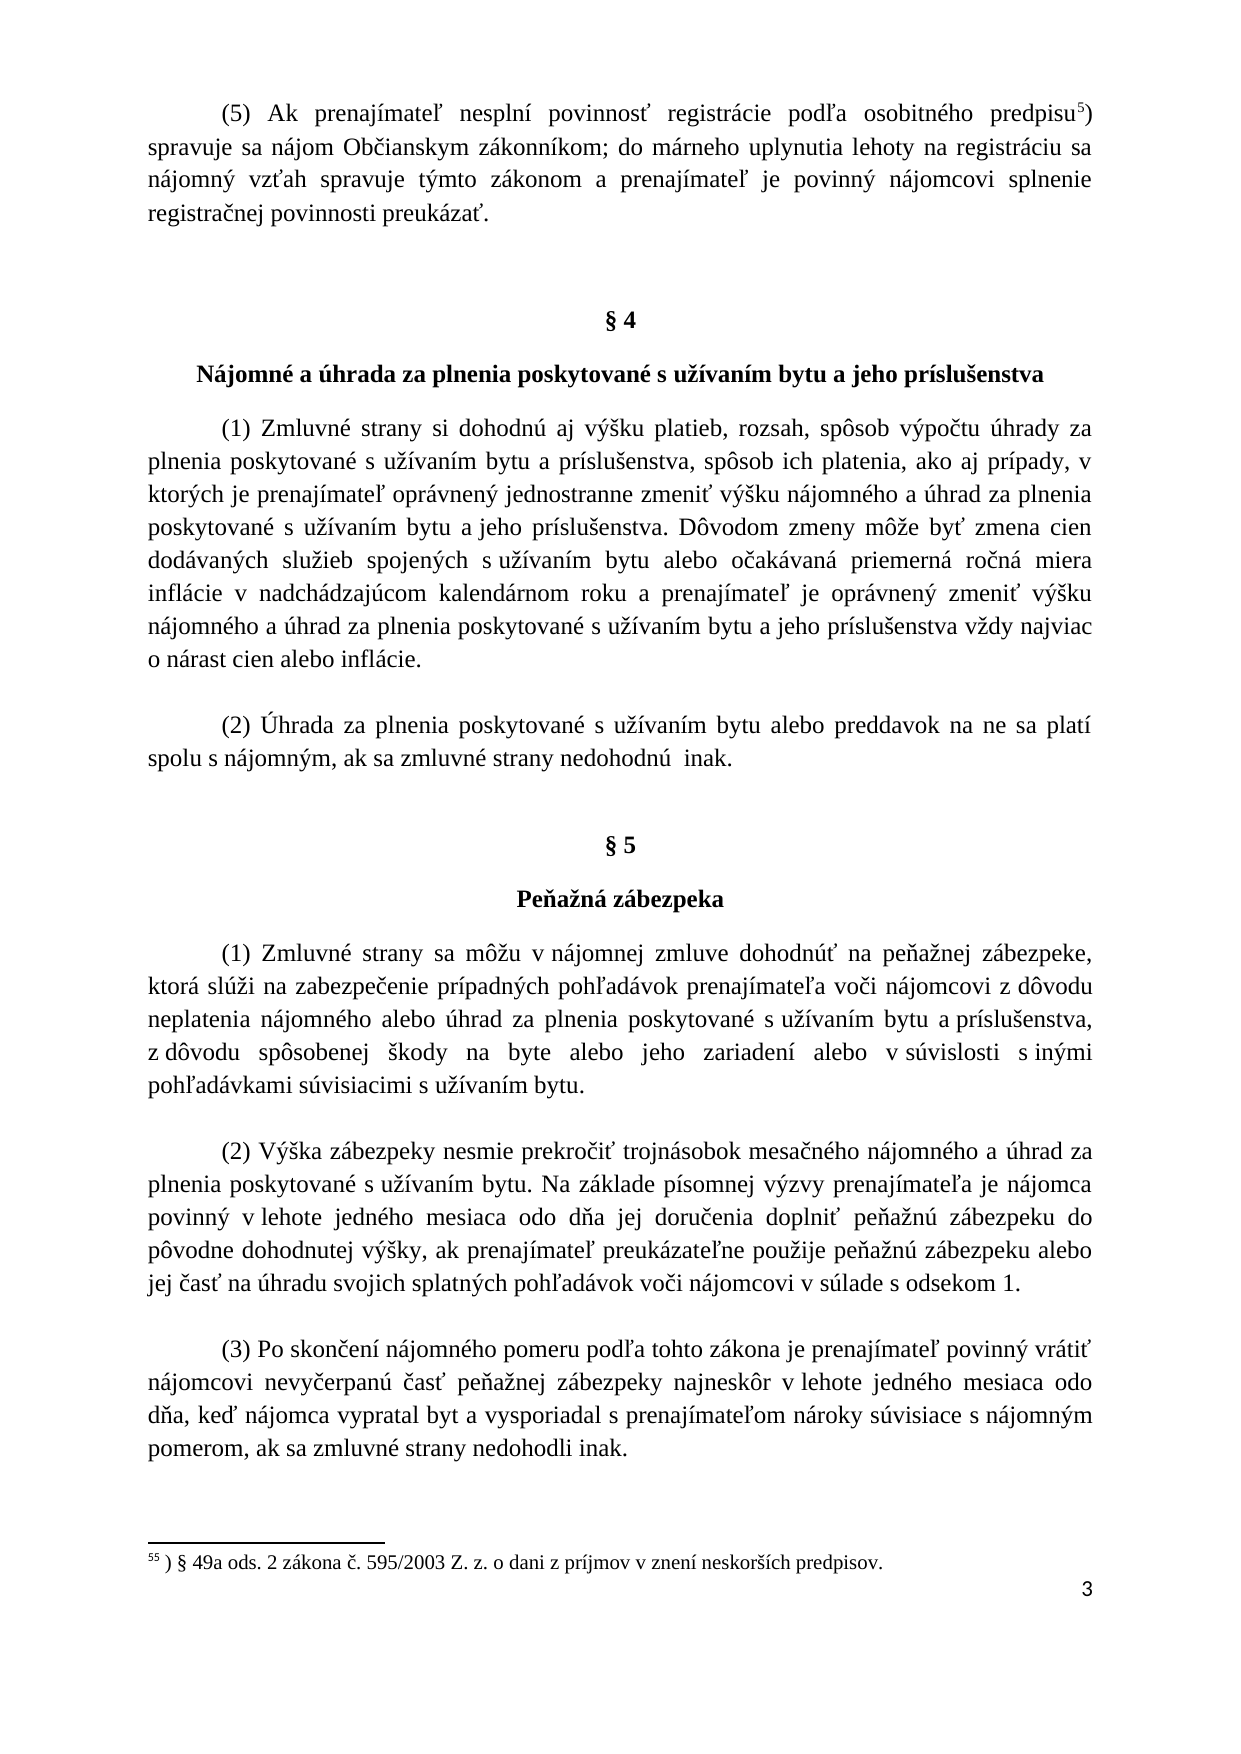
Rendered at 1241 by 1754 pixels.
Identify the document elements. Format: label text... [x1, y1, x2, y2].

text Nájomné a úhrada za plnenia poskytované s užívaním bytu a jeho príslušenstva [148, 359, 1093, 388]
list (2) Úhrada za plnenia poskytované s užívaním bytu alebo preddavok na ne sa platí spolu s nájomným, ak sa zmluvné strany nedohodnú inak. [148, 710, 1093, 772]
list (1) Zmluvné strany sa môžu v nájomnej zmluve dohodnúť na peňažnej zábezpeke, ktorá slúži na zabezpečenie prípadných pohľadávok prenajímateľa voči nájomcovi z dôvodu neplatenia nájomného alebo úhrad za plnenia poskytované s užívaním bytu a príslušenstva, z dôvodu spôsobenej škody na byte alebo jeho zariadení alebo v súvislosti s inými pohľadávkami súvisiacimi s užívaním bytu. [148, 938, 1093, 1099]
list (2) Výška zábezpeky nesmie prekročiť trojnásobok mesačného nájomného a úhrad za plnenia poskytované s užívaním bytu. Na základe písomnej výzvy prenajímateľa je nájomca povinný v lehote jedného mesiaca odo dňa jej doručenia doplniť peňažnú zábezpeku do pôvodne dohodnutej výšky, ak prenajímateľ preukázateľne použije peňažnú zábezpeku alebo jej časť na úhradu svojich splatných pohľadávok voči nájomcovi v súlade s odsekom 1. [148, 1136, 1093, 1297]
list (1) Zmluvné strany si dohodnú aj výšku platieb, rozsah, spôsob výpočtu úhrady za plnenia poskytované s užívaním bytu a príslušenstva, spôsob ich platenia, ako aj prípady, v ktorých je prenajímateľ oprávnený jednostranne zmeniť výšku nájomného a úhrad za plnenia poskytované s užívaním bytu a jeho príslušenstva. Dôvodom zmeny môže byť zmena cien dodávaných služieb spojených s užívaním bytu alebo očakávaná priemerná ročná miera inflácie v nadchádzajúcom kalendárnom roku a prenajímateľ je oprávnený zmeniť výšku nájomného a úhrad za plnenia poskytované s užívaním bytu a jeho príslušenstva vždy najviac o nárast cien alebo inflácie. [148, 413, 1093, 673]
text § 5 [148, 830, 1093, 859]
text Peňažná zábezpeka [148, 884, 1093, 913]
text (5) Ak prenajímateľ nesplní povinnosť registrácie podľa osobitného predpisu5) spravuje sa nájom Občianskym zákonníkom; do márneho uplynutia lehoty na registráciu sa nájomný vzťah spravuje týmto zákonom a prenajímateľ je povinný nájomcovi splnenie registračnej povinnosti preukázať. [148, 98, 1093, 226]
list (3) Po skončení nájomného pomeru podľa tohto zákona je prenajímateľ povinný vrátiť nájomcovi nevyčerpanú časť peňažnej zábezpeky najneskôr v lehote jedného mesiaca odo dňa, keď nájomca vypratal byt a vysporiadal s prenajímateľom nároky súvisiace s nájomným pomerom, ak sa zmluvné strany nedohodli inak. [148, 1334, 1093, 1462]
text § 4 [148, 305, 1093, 334]
